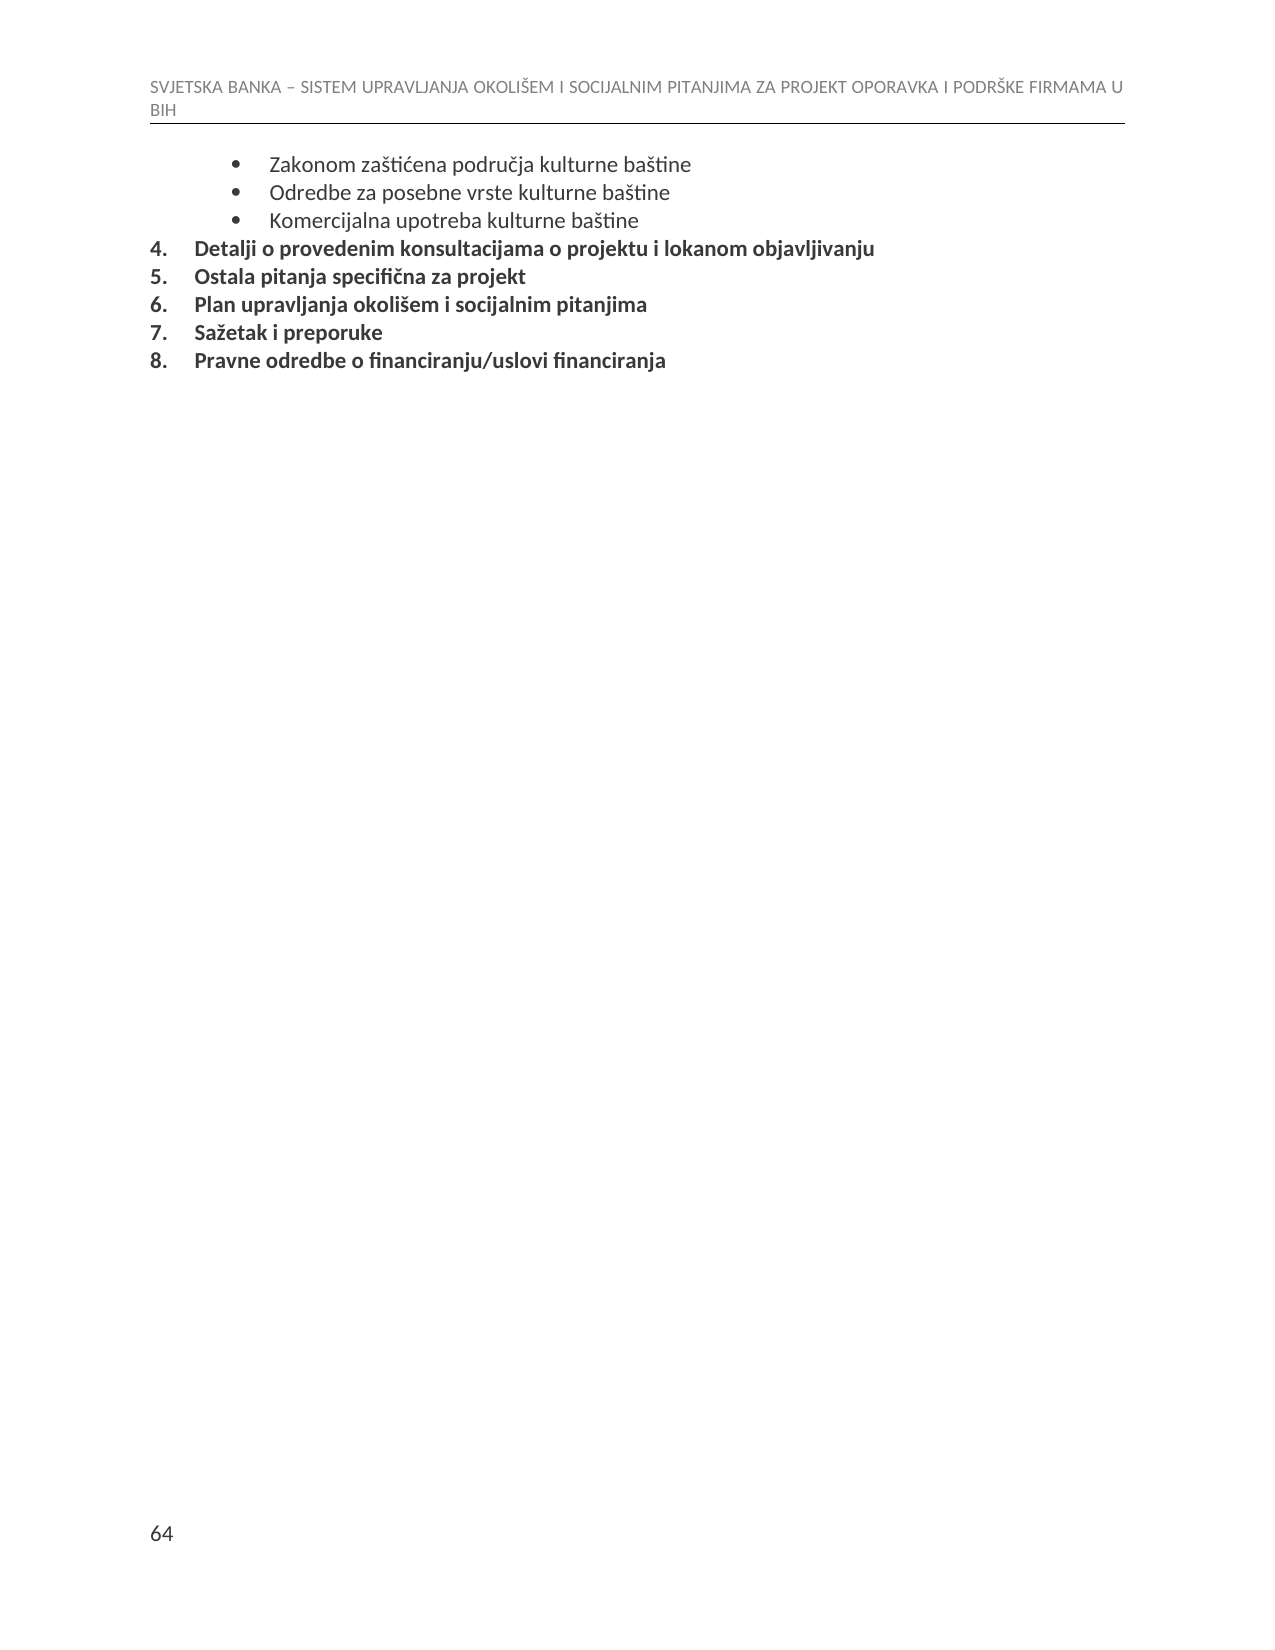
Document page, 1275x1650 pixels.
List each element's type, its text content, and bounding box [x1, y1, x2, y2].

list Zakonom zaštićena područja kulturne baštine [232, 150, 1125, 178]
list Sažetak i preporuke [150, 318, 1125, 346]
list Pravne odredbe o financiranju/uslovi financiranja [150, 346, 1125, 374]
list Ostala pitanja specifična za projekt [150, 262, 1125, 290]
list Komercijalna upotreba kulturne baštine [232, 206, 1125, 234]
list Plan upravljanja okolišem i socijalnim pitanjima [150, 290, 1125, 318]
list Odredbe za posebne vrste kulturne baštine [232, 178, 1125, 206]
list Detalji o provedenim konsultacijama o projektu i lokanom objavljivanju [150, 234, 1125, 262]
